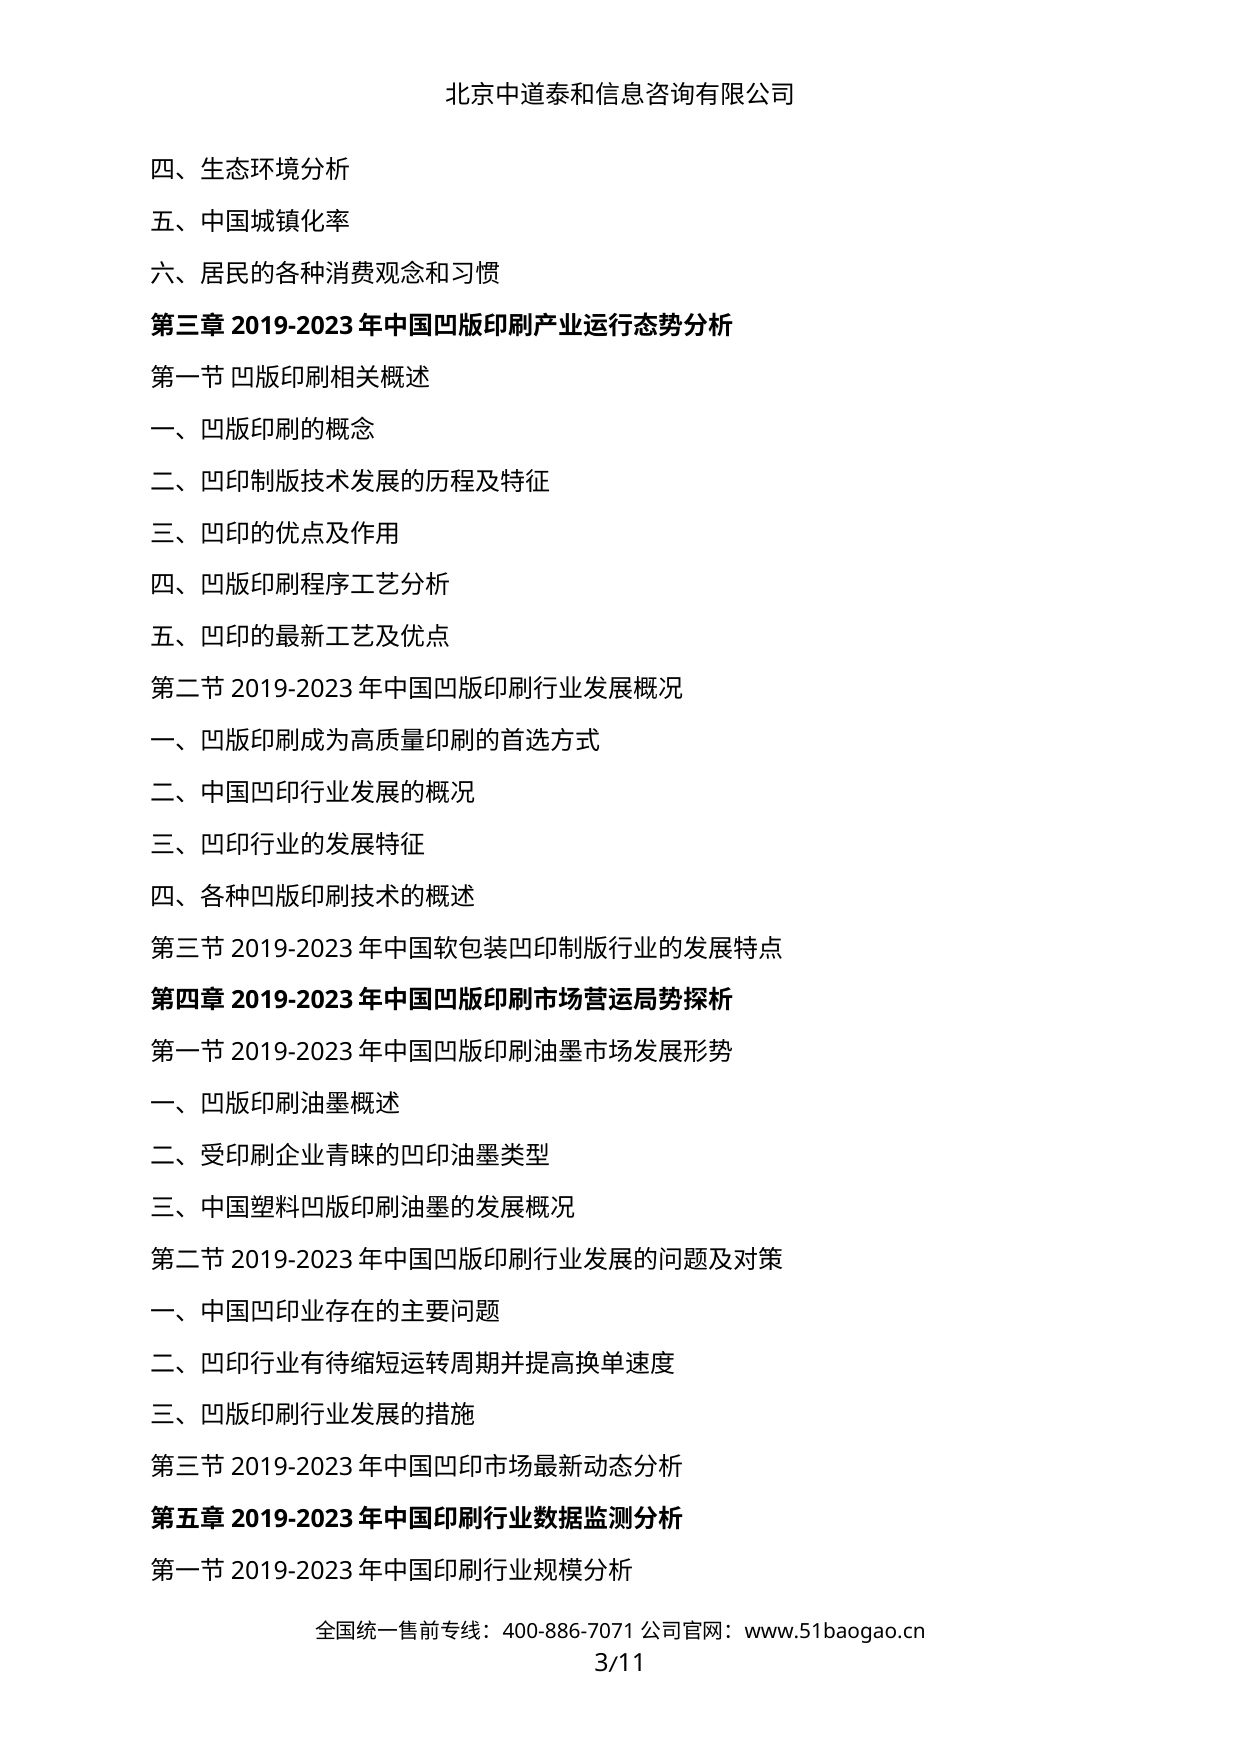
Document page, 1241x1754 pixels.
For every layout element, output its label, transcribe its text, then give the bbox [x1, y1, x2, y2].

text 第二节 2019-2023年中国凹版印刷行业发展概况 [150, 669, 1090, 705]
text 二、凹印行业有待缩短运转周期并提高换单速度 [150, 1343, 1090, 1379]
text 第二节 2019-2023年中国凹版印刷行业发展的问题及对策 [150, 1239, 1090, 1276]
text 第五章 2019-2023年中国印刷行业数据监测分析 [150, 1499, 1090, 1535]
text 三、凹印的优点及作用 [150, 513, 1090, 549]
text 第一节 凹版印刷相关概述 [150, 357, 1090, 394]
text 四、凹版印刷程序工艺分析 [150, 565, 1090, 601]
text 二、受印刷企业青睐的凹印油墨类型 [150, 1136, 1090, 1172]
text 三、凹版印刷行业发展的措施 [150, 1395, 1090, 1431]
text 第四章 2019-2023年中国凹版印刷市场营运局势探析 [150, 980, 1090, 1016]
text 五、中国城镇化率 [150, 202, 1090, 238]
text 一、凹版印刷油墨概述 [150, 1084, 1090, 1120]
text 六、居民的各种消费观念和习惯 [150, 254, 1090, 290]
text 四、生态环境分析 [150, 150, 1090, 186]
text 一、凹版印刷成为高质量印刷的首选方式 [150, 721, 1090, 757]
text 第三章 2019-2023年中国凹版印刷产业运行态势分析 [150, 306, 1090, 342]
text 第一节 2019-2023年中国印刷行业规模分析 [150, 1551, 1090, 1587]
text 第三节 2019-2023年中国凹印市场最新动态分析 [150, 1447, 1090, 1483]
text 三、凹印行业的发展特征 [150, 824, 1090, 861]
text 第一节 2019-2023年中国凹版印刷油墨市场发展形势 [150, 1032, 1090, 1068]
text 一、凹版印刷的概念 [150, 409, 1090, 446]
text 五、凹印的最新工艺及优点 [150, 617, 1090, 653]
text 一、中国凹印业存在的主要问题 [150, 1291, 1090, 1327]
text 二、中国凹印行业发展的概况 [150, 772, 1090, 809]
text 第三节 2019-2023年中国软包装凹印制版行业的发展特点 [150, 928, 1090, 964]
text 二、凹印制版技术发展的历程及特征 [150, 461, 1090, 497]
text 三、中国塑料凹版印刷油墨的发展概况 [150, 1187, 1090, 1224]
text 四、各种凹版印刷技术的概述 [150, 876, 1090, 912]
